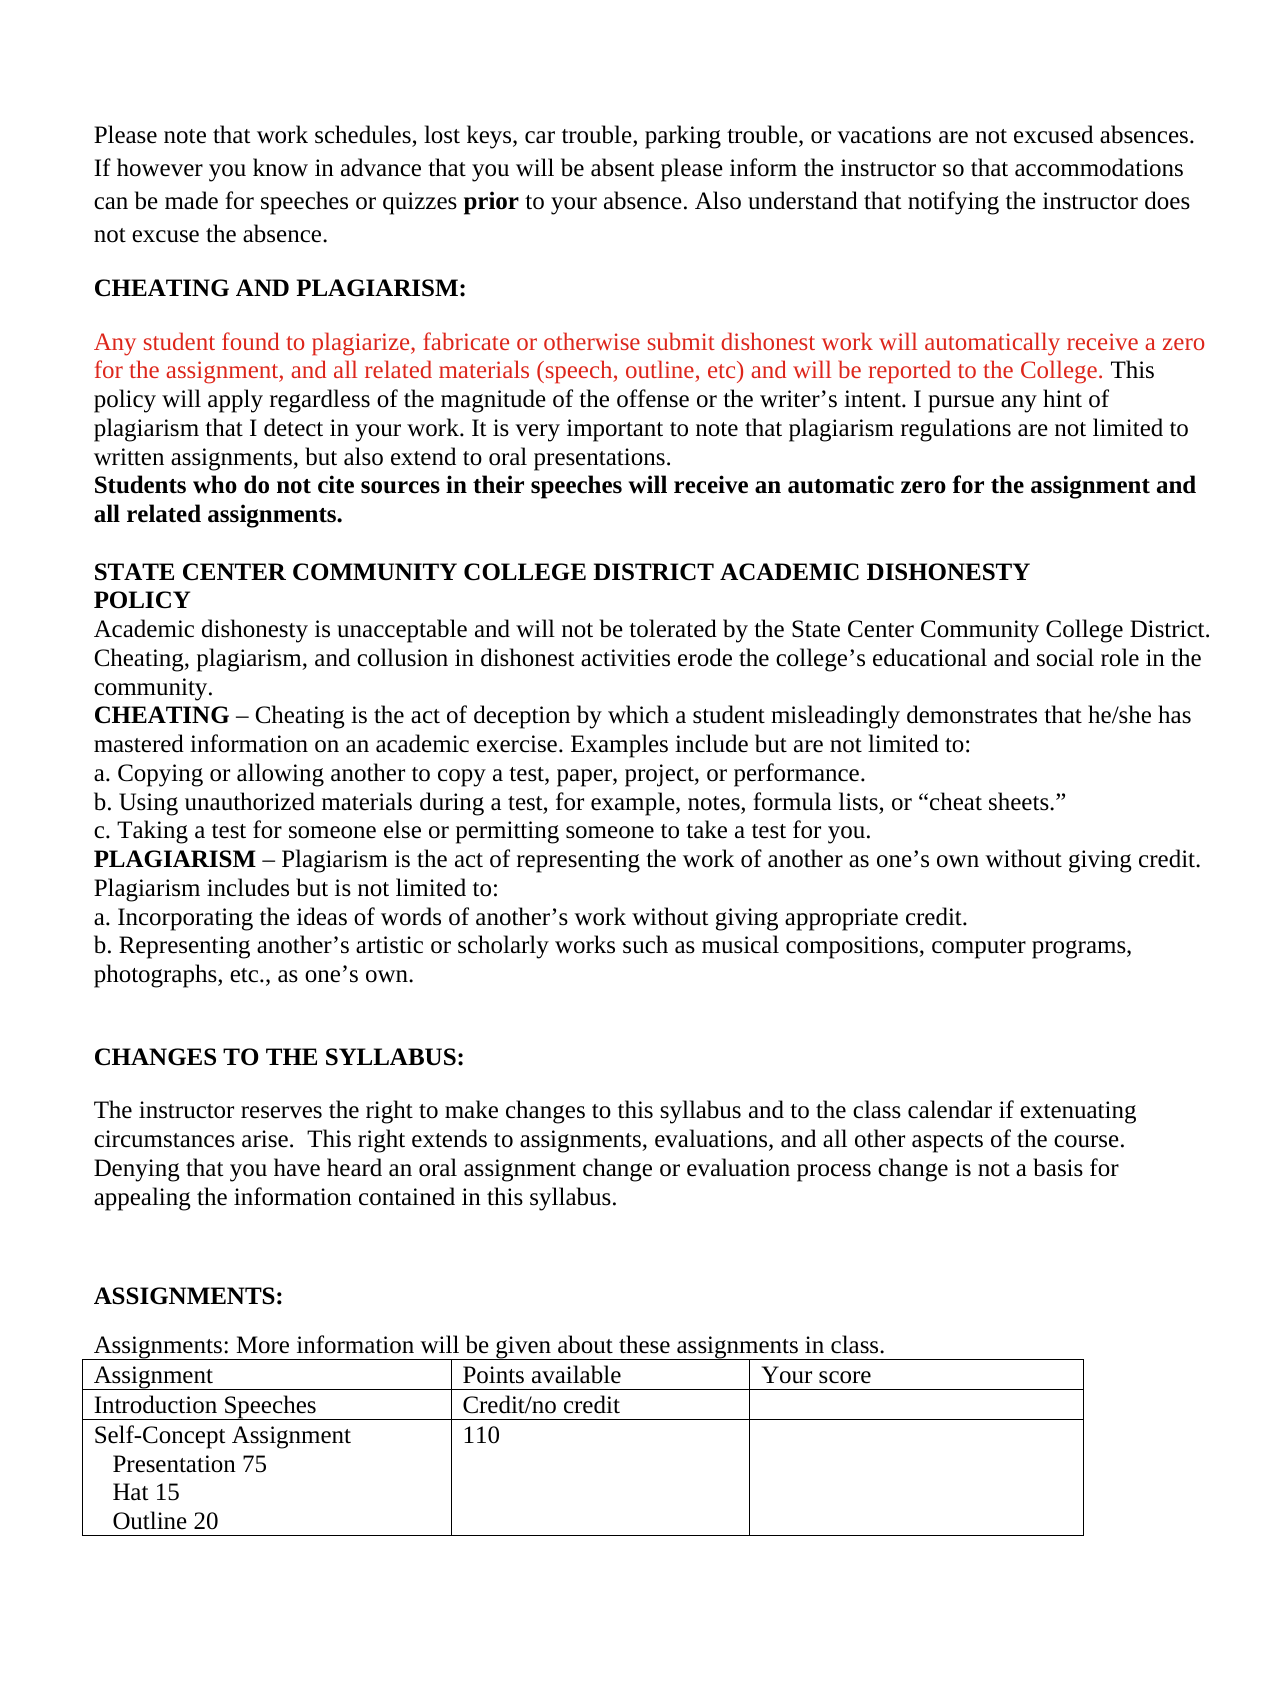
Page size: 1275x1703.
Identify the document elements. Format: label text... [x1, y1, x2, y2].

table_cell Self-Concept Assignment Presentation 75 Hat 15 Outline 20 [83, 1420, 451, 1535]
text a. Incorporating the ideas of words of another’s work without giving appropriate credit. [93, 902, 1215, 930]
text c. Taking a test for someone else or permitting someone to take a test for you. [93, 815, 1215, 844]
text ASSIGNMENTS: [93, 1281, 1215, 1310]
text a. Copying or allowing another to copy a test, paper, project, or performance. [93, 758, 1215, 787]
table_cell [750, 1390, 1083, 1419]
table_header Points available [452, 1360, 749, 1389]
text POLICY [93, 585, 1215, 614]
table_cell Introduction Speeches [83, 1390, 451, 1419]
text b. Representing another’s artistic or scholarly works such as musical compositions, computer programs, photographs, etc., as one’s own. [93, 930, 1215, 988]
table_header Your score [750, 1360, 1083, 1389]
text Assignments: More information will be given about these assignments in class. [93, 1331, 1215, 1359]
table_cell 110 [452, 1420, 749, 1535]
table_header Assignment [83, 1360, 451, 1389]
text CHEATING AND PLAGIARISM: [93, 273, 1215, 301]
text STATE CENTER COMMUNITY COLLEGE DISTRICT ACADEMIC DISHONESTY [93, 557, 1215, 585]
table_cell [750, 1420, 1083, 1535]
table_cell Credit/no credit [452, 1390, 749, 1419]
text Students who do not cite sources in their speeches will receive an automatic zero for the assignment and all related assignments. [93, 470, 1215, 528]
text The instructor reserves the right to make changes to this syllabus and to the class calendar if extenuating circumstances arise. This right extends to assignments, evaluations, and all other aspects of the course. Denying that you have heard an oral assignment change or evaluation process change is not a basis for appealing the information contained in this syllabus. [93, 1096, 1215, 1211]
text Academic dishonesty is unacceptable and will not be tolerated by the State Center Community College District. Cheating, plagiarism, and collusion in dishonest activities erode the college’s educational and social role in the community. [93, 614, 1215, 700]
text PLAGIARISM – Plagiarism is the act of representing the work of another as one’s own without giving credit. Plagiarism includes but is not limited to: [93, 844, 1215, 902]
text CHANGES TO THE SYLLABUS: [93, 1042, 1215, 1070]
text Please note that work schedules, lost keys, car trouble, parking trouble, or vacations are not excused absences. If however you know in advance that you will be absent please inform the instructor so that accommodations can be made for speeches or quizzes prior to your absence. Also understand that notifying the instructor does not excuse the absence. [93, 120, 1215, 248]
text b. Using unauthorized materials during a test, for example, notes, formula lists, or “cheat sheets.” [93, 787, 1215, 815]
text CHEATING – Cheating is the act of deception by which a student misleadingly demonstrates that he/she has mastered information on an academic exercise. Examples include but are not limited to: [93, 700, 1215, 758]
text Any student found to plagiarize, fabricate or otherwise submit dishonest work will automatically receive a zero for the assignment, and all related materials (speech, outline, etc) and will be reported to the College. This policy will apply regardless of the magnitude of the offense or the writer’s intent. I pursue any hint of plagiarism that I detect in your work. It is very important to note that plagiarism regulations are not limited to written assignments, but also extend to oral presentations. [93, 327, 1215, 470]
